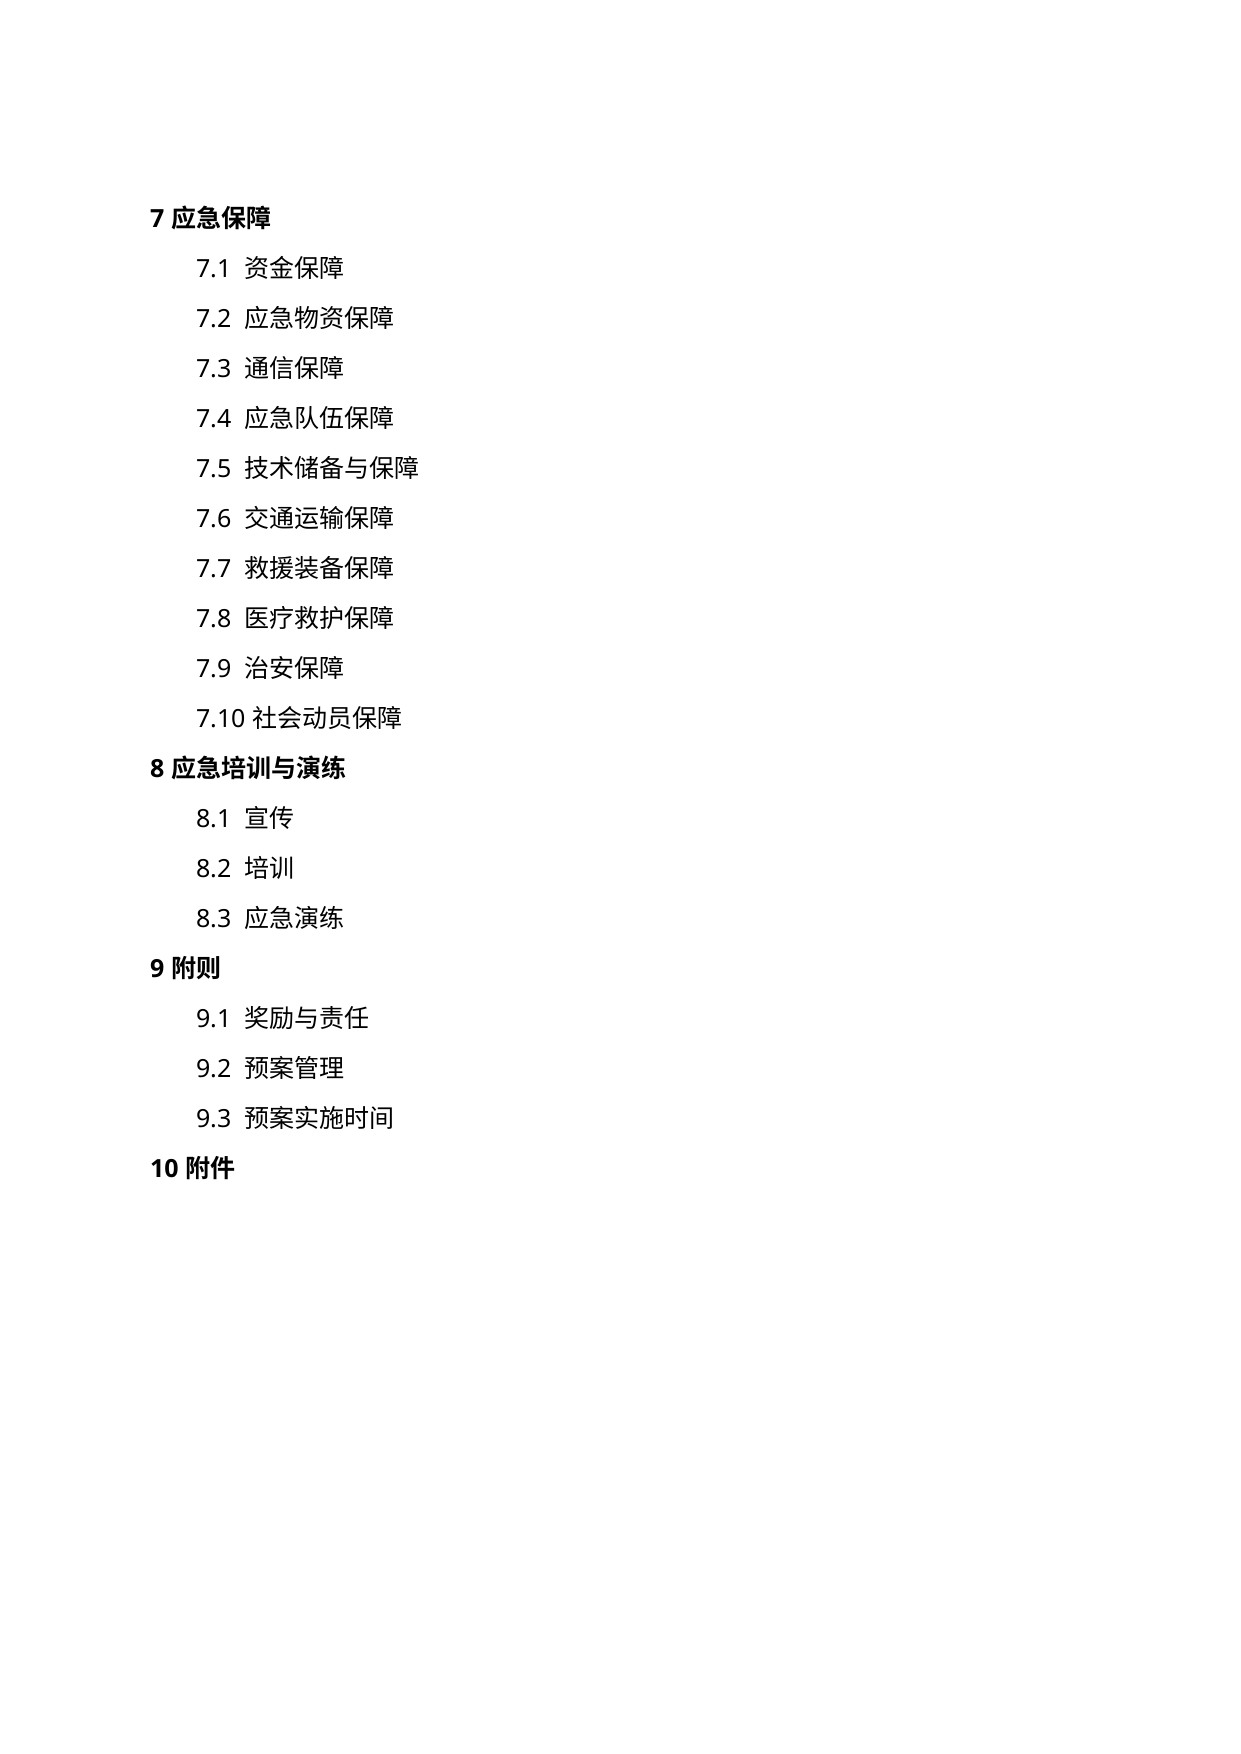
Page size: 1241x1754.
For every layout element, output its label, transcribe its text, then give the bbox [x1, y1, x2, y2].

text 9 附则 [150, 938, 1090, 988]
text 7.7 救援装备保障 [196, 538, 1090, 588]
text 9.2 预案管理 [196, 1038, 1090, 1088]
text 7.4 应急队伍保障 [196, 388, 1090, 438]
text 8.2 培训 [196, 838, 1090, 888]
text 8 应急培训与演练 [150, 738, 1090, 788]
text 7.9 治安保障 [196, 638, 1090, 688]
text 8.1 宣传 [196, 788, 1090, 838]
text 7.6 交通运输保障 [196, 488, 1090, 538]
text 7.5 技术储备与保障 [196, 438, 1090, 488]
text 7.10 社会动员保障 [196, 688, 1090, 738]
text 7.8 医疗救护保障 [196, 588, 1090, 638]
text 7 应急保障 [150, 188, 1090, 238]
text 8.3 应急演练 [196, 888, 1090, 938]
text 10 附件 [150, 1138, 1090, 1188]
text 7.1 资金保障 [196, 238, 1090, 288]
text 7.2 应急物资保障 [196, 288, 1090, 338]
text 7.3 通信保障 [196, 338, 1090, 388]
text 9.1 奖励与责任 [196, 988, 1090, 1038]
text 9.3 预案实施时间 [196, 1088, 1090, 1138]
